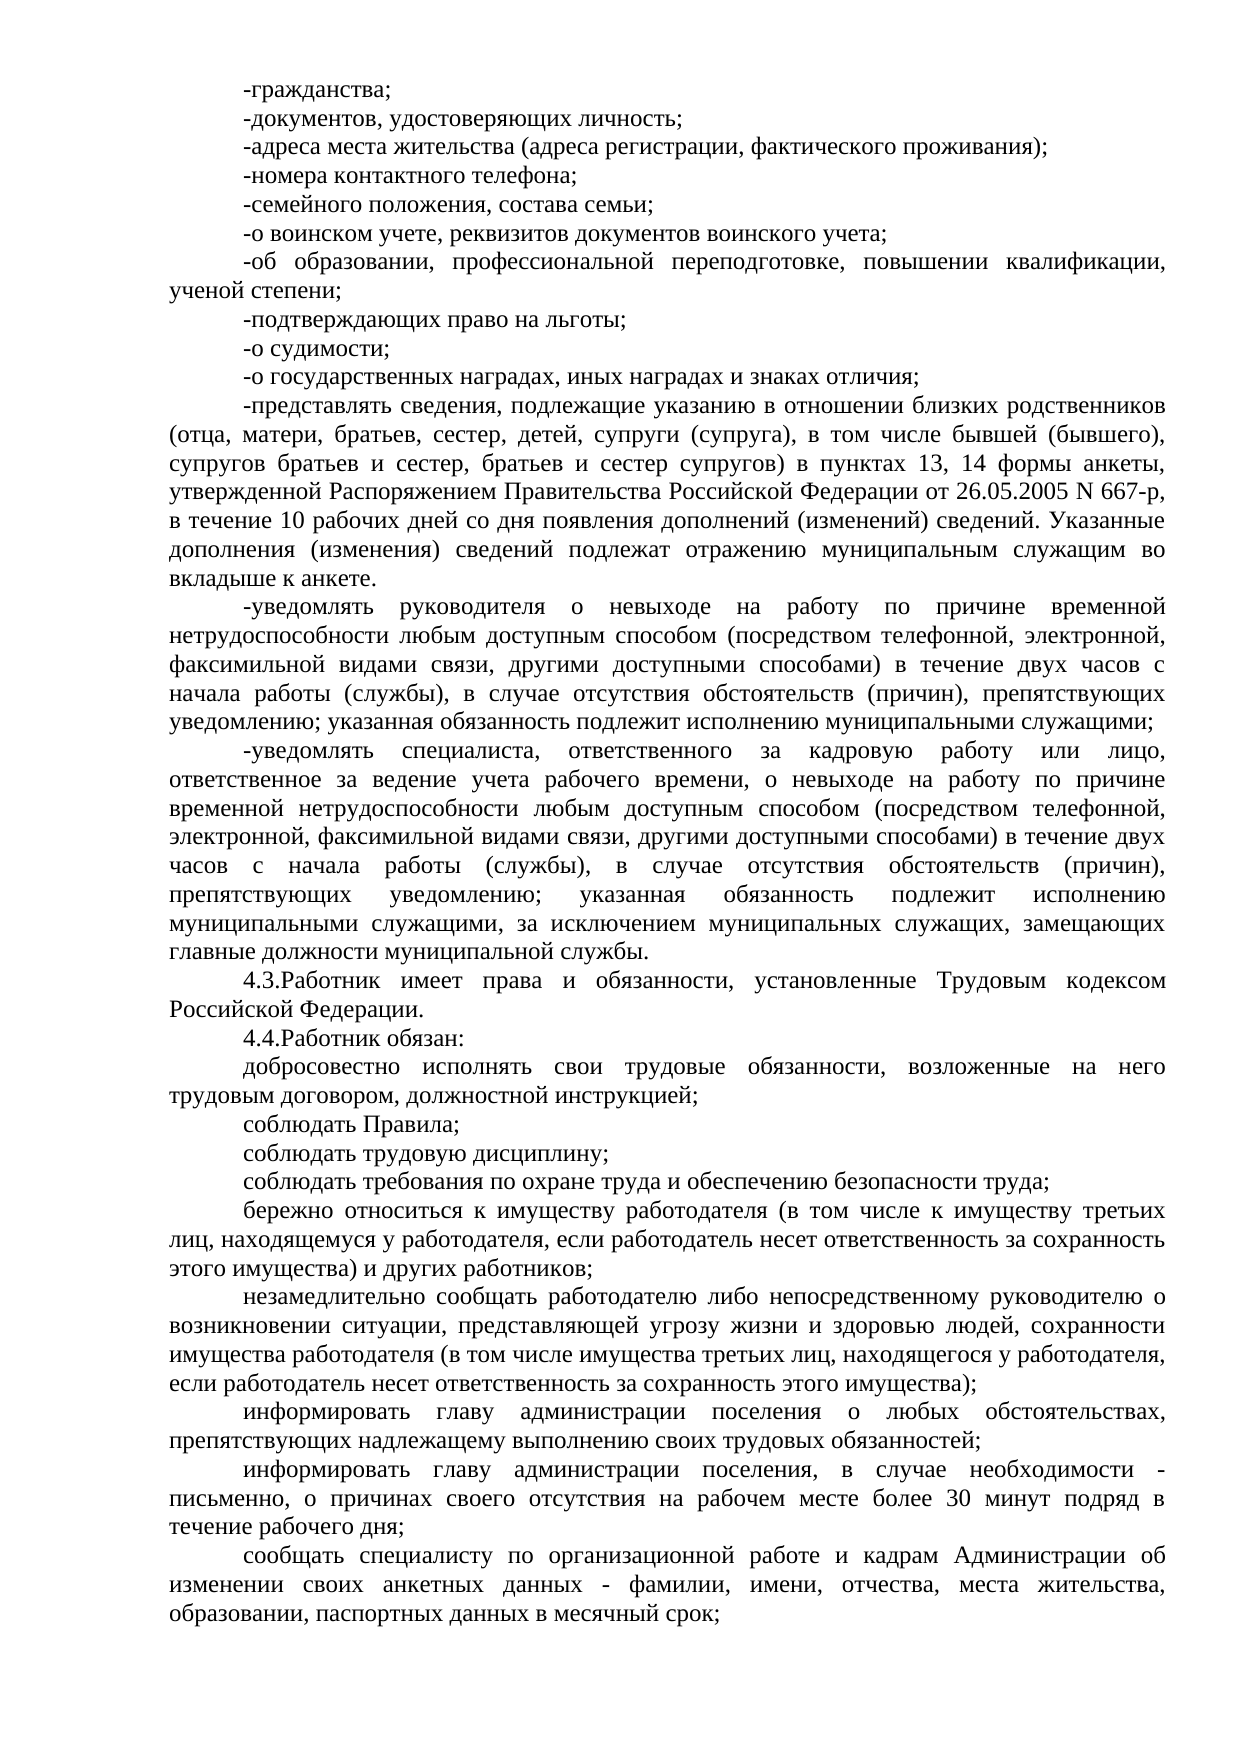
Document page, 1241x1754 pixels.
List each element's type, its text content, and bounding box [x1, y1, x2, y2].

text -о воинском учете, реквизитов документов воинского учета; [169, 218, 1167, 246]
text -гражданства; [169, 74, 1167, 103]
text -номера контактного телефона; [169, 160, 1167, 189]
text -о судимости; [169, 333, 1167, 361]
text -подтверждающих право на льготы; [169, 304, 1167, 333]
text сообщать специалисту по организационной работе и кадрам Администрации об изменении своих анкетных данных - фамилии, имени, отчества, места жительства, образовании, паспортных данных в месячный срок; [169, 1540, 1167, 1626]
text -семейного положения, состава семьи; [169, 189, 1167, 218]
text -адреса места жительства (адреса регистрации, фактического проживания); [169, 131, 1167, 160]
text -об образовании, профессиональной переподготовке, повышении квалификации, ученой степени; [169, 246, 1167, 304]
text информировать главу администрации поселения о любых обстоятельствах, препятствующих надлежащему выполнению своих трудовых обязанностей; [169, 1396, 1167, 1454]
text бережно относиться к имуществу работодателя (в том числе к имуществу третьих лиц, находящемуся у работодателя, если работодатель несет ответственность за сохранность этого имущества) и других работников; [169, 1195, 1167, 1281]
text добросовестно исполнять свои трудовые обязанности, возложенные на него трудовым договором, должностной инструкцией; [169, 1051, 1167, 1109]
text -уведомлять специалиста, ответственного за кадровую работу или лицо, ответственное за ведение учета рабочего времени, о невыходе на работу по причине временной нетрудоспособности любым доступным способом (посредством телефонной, электронной, факсимильной видами связи, другими доступными способами) в течение двух часов с начала работы (службы), в случае отсутствия обстоятельств (причин), препятствующих уведомлению; указанная обязанность подлежит исполнению муниципальными служащими, за исключением муниципальных служащих, замещающих главные должности муниципальной службы. [169, 735, 1167, 965]
text 4.4.Работник обязан: [169, 1023, 1167, 1051]
text соблюдать трудовую дисциплину; [169, 1138, 1167, 1166]
text 4.3.Работник имеет права и обязанности, установленные Трудовым кодексом Российской Федерации. [169, 965, 1167, 1023]
text соблюдать требования по охране труда и обеспечению безопасности труда; [169, 1166, 1167, 1195]
text -о государственных наградах, иных наградах и знаках отличия; [169, 361, 1167, 390]
text -представлять сведения, подлежащие указанию в отношении близких родственников (отца, матери, братьев, сестер, детей, супруги (супруга), в том числе бывшей (бывшего), супругов братьев и сестер, братьев и сестер супругов) в пунктах 13, 14 формы анкеты, утвержденной Распоряжением Правительства Российской Федерации от 26.05.2005 N 667-р, в течение 10 рабочих дней со дня появления дополнений (изменений) сведений. Указанные дополнения (изменения) сведений подлежат отражению муниципальным служащим во вкладыше к анкете. [169, 390, 1167, 591]
text -документов, удостоверяющих личность; [169, 103, 1167, 131]
text информировать главу администрации поселения, в случае необходимости - письменно, о причинах своего отсутствия на рабочем месте более 30 минут подряд в течение рабочего дня; [169, 1454, 1167, 1540]
text -уведомлять руководителя о невыходе на работу по причине временной нетрудоспособности любым доступным способом (посредством телефонной, электронной, факсимильной видами связи, другими доступными способами) в течение двух часов с начала работы (службы), в случае отсутствия обстоятельств (причин), препятствующих уведомлению; указанная обязанность подлежит исполнению муниципальными служащими; [169, 591, 1167, 735]
text соблюдать Правила; [169, 1109, 1167, 1138]
text незамедлительно сообщать работодателю либо непосредственному руководителю о возникновении ситуации, представляющей угрозу жизни и здоровью людей, сохранности имущества работодателя (в том числе имущества третьих лиц, находящегося у работодателя, если работодатель несет ответственность за сохранность этого имущества); [169, 1281, 1167, 1396]
